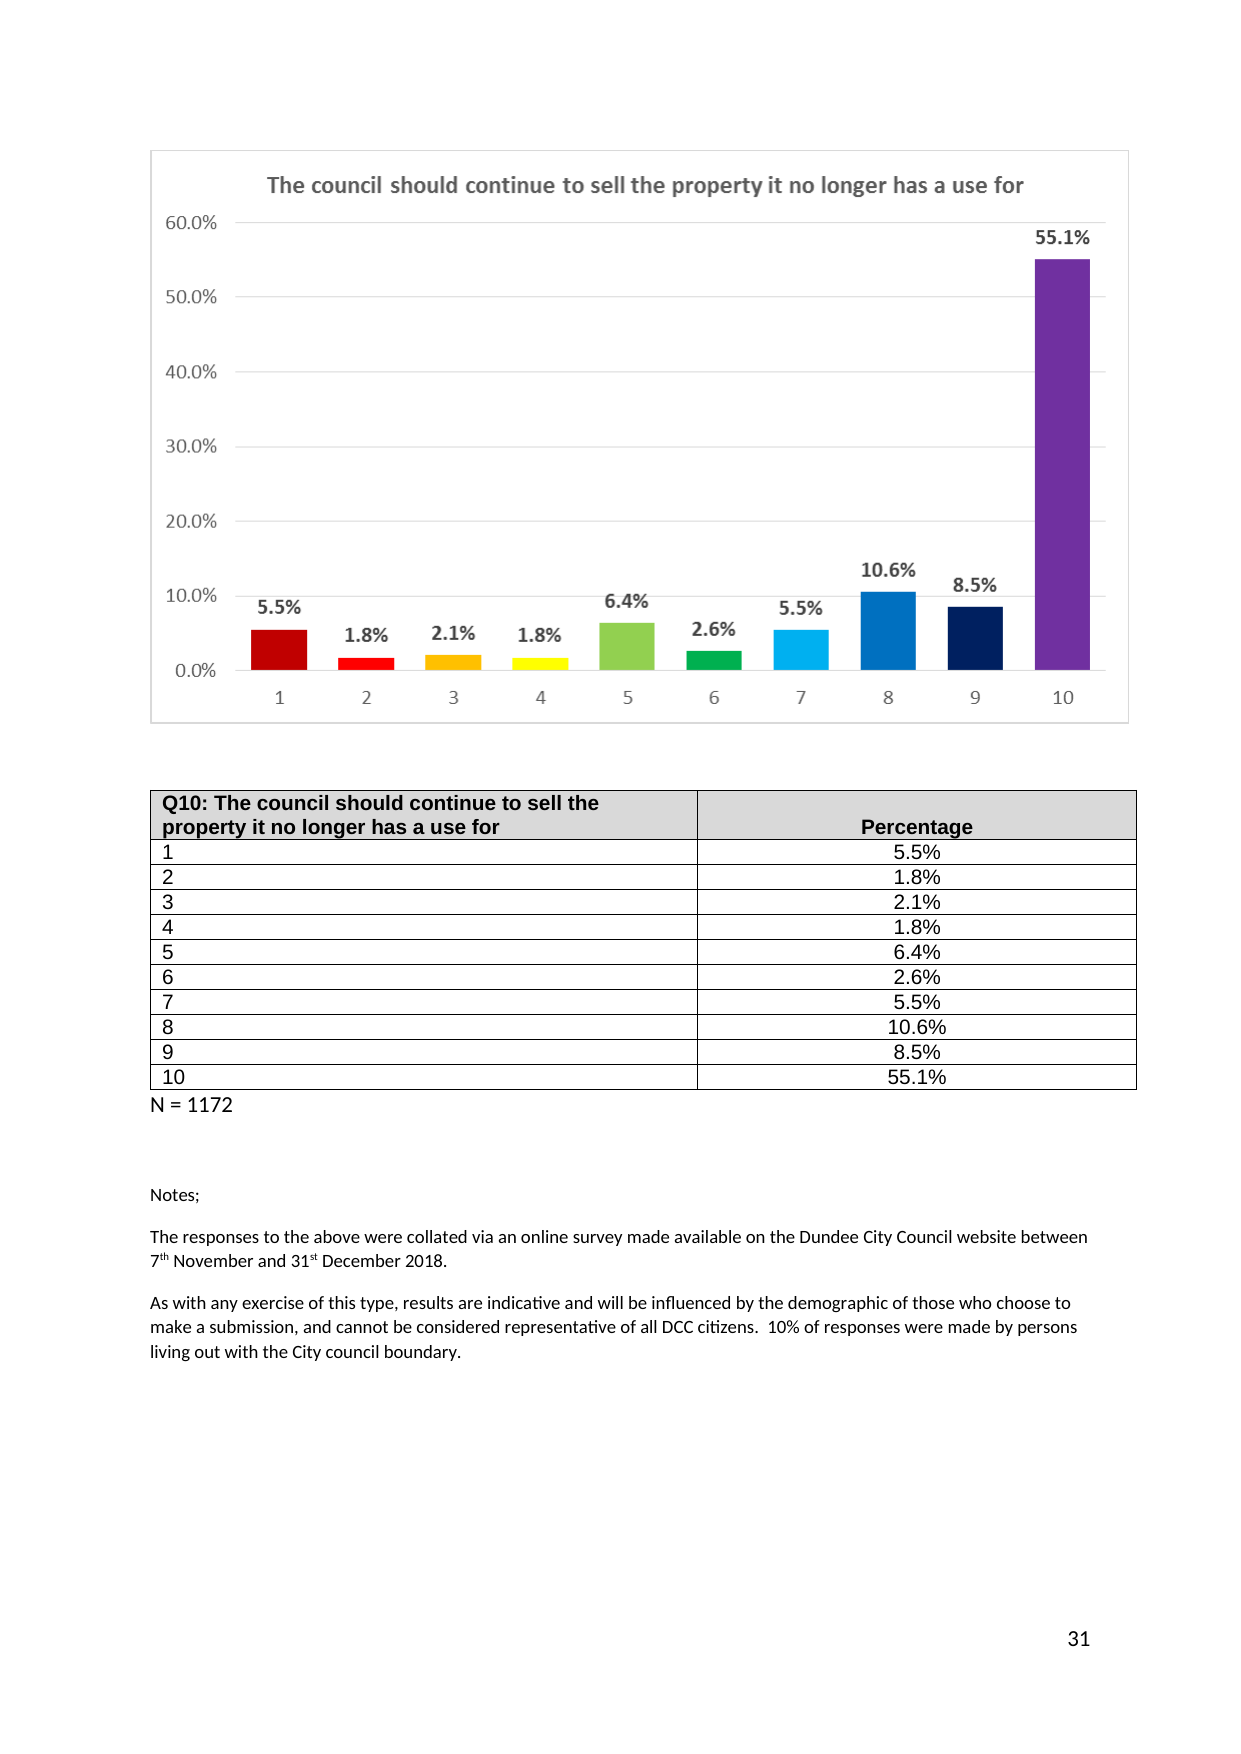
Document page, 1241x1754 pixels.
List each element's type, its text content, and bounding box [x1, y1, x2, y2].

table_cell 5.5% [698, 840, 1136, 864]
table_cell 7 [151, 990, 697, 1014]
table_cell 5.5% [698, 990, 1136, 1014]
text Notes; [150, 1183, 1090, 1206]
table_header Percentage [698, 791, 1136, 839]
text As with any exercise of this type, results are indicative and will be influenced by the demographic of those who choose to make a submission, and cannot be considered representative of all DCC citizens. 10% of responses were made by persons living out with the City council boundary. [150, 1291, 1090, 1363]
table_cell 8 [151, 1015, 697, 1039]
table_header Q10: The council should continue to sell the property it no longer has a use for [151, 791, 697, 839]
picture [150, 150, 1129, 724]
table_cell 3 [151, 890, 697, 914]
table_cell 55.1% [698, 1065, 1136, 1089]
table_cell 2 [151, 865, 697, 889]
text N = 1172 [150, 1090, 1090, 1118]
table_cell 2.1% [698, 890, 1136, 914]
table_cell 1 [151, 840, 697, 864]
table_cell 9 [151, 1040, 697, 1064]
table_cell 8.5% [698, 1040, 1136, 1064]
table_cell 1.8% [698, 865, 1136, 889]
table_cell 6 [151, 965, 697, 989]
text The responses to the above were collated via an online survey made available on the Dundee City Council website between 7th November and 31st December 2018. [150, 1225, 1090, 1272]
table_cell 1.8% [698, 915, 1136, 939]
table_cell 10 [151, 1065, 697, 1089]
table_cell 6.4% [698, 940, 1136, 964]
table_cell 10.6% [698, 1015, 1136, 1039]
table_cell 2.6% [698, 965, 1136, 989]
table_cell 4 [151, 915, 697, 939]
table_cell 5 [151, 940, 697, 964]
